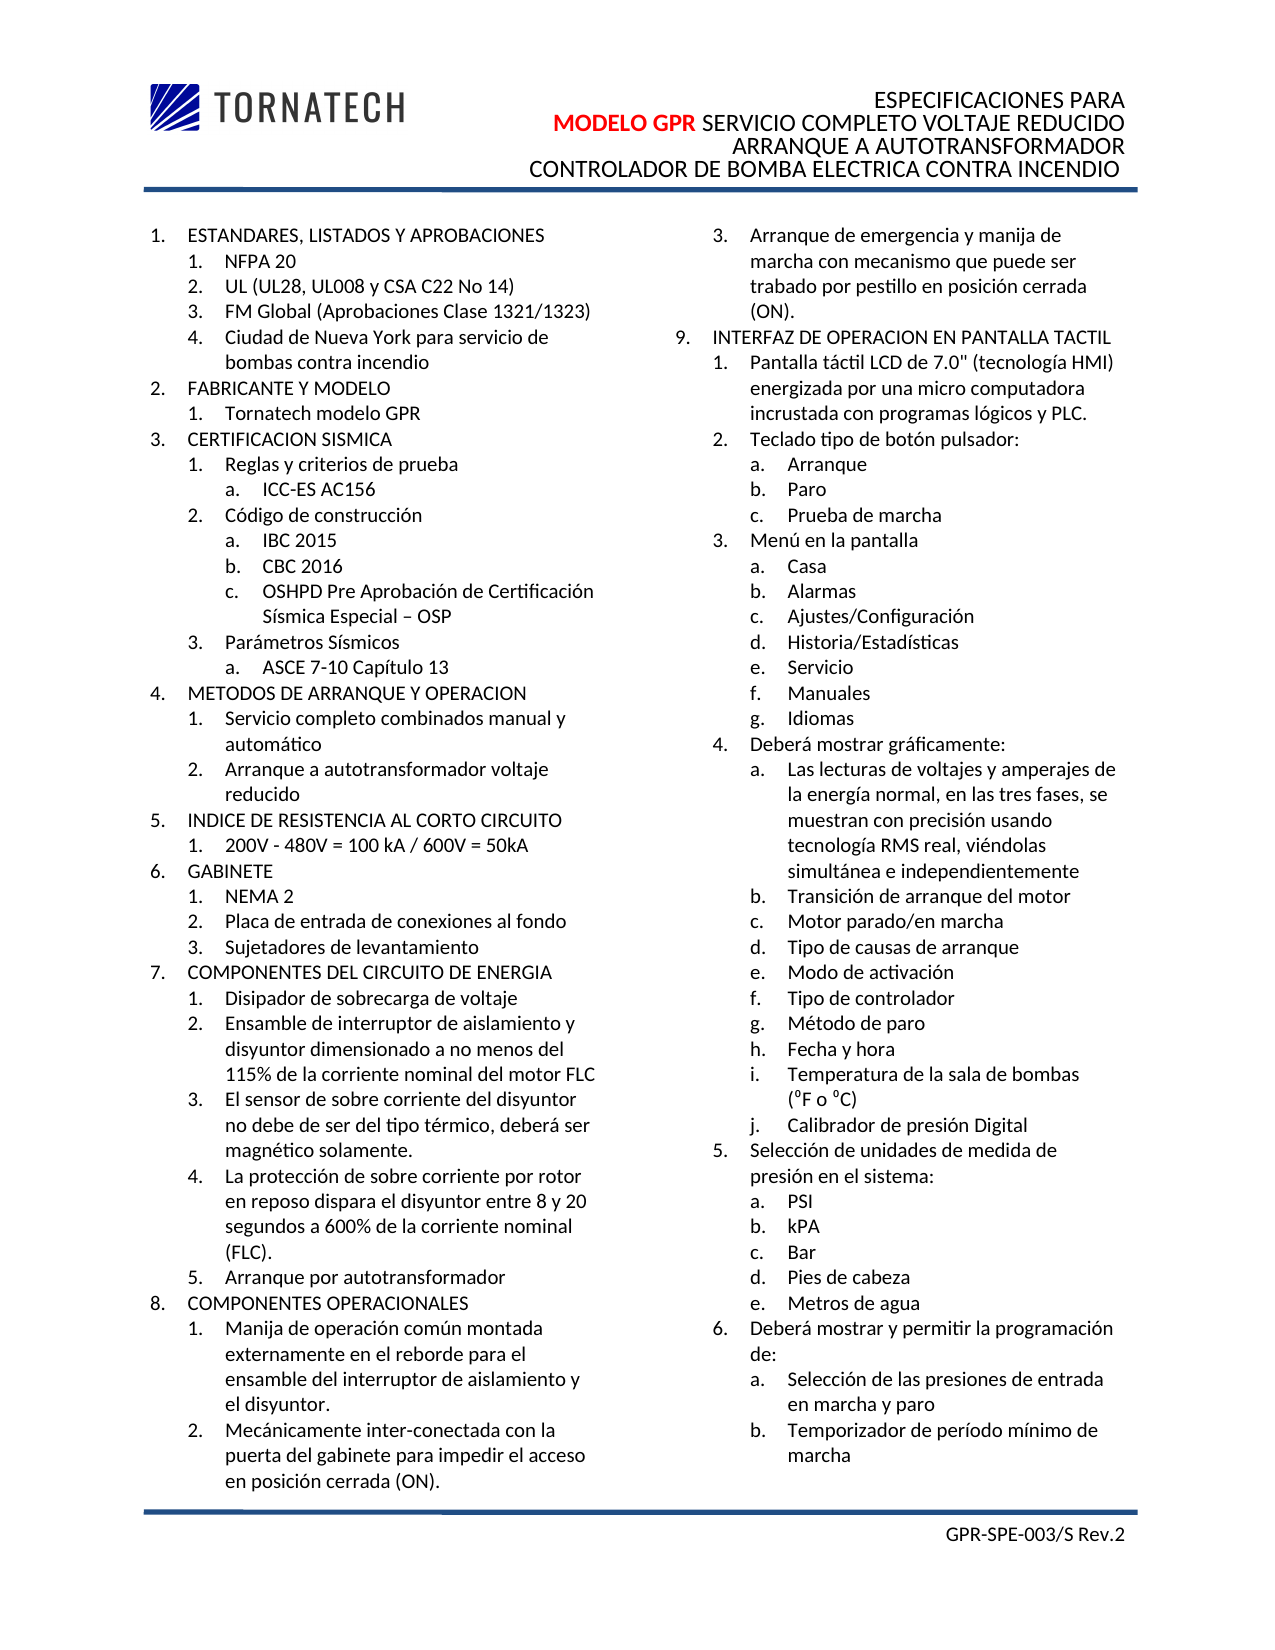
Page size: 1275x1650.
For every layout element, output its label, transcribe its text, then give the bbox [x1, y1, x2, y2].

list Teclado tipo de botón pulsador: [712, 426, 1125, 451]
list Tipo de causas de arranque [750, 934, 1125, 959]
list CERTIFICACION SISMICA [150, 426, 600, 451]
list COMPONENTES OPERACIONALES [150, 1290, 600, 1315]
list Menú en la pantalla [712, 527, 1125, 553]
list ASCE 7-10 Capítulo 13 [225, 654, 600, 680]
list NEMA 2 [187, 883, 600, 909]
list Temporizador de período mínimo de marcha [750, 1417, 1125, 1468]
list NFPA 20 [187, 248, 600, 273]
list Selección de las presiones de entrada en marcha y paro [750, 1366, 1125, 1417]
list Pies de cabeza [750, 1264, 1125, 1290]
list kPA [750, 1214, 1125, 1239]
list Arranque [750, 451, 1125, 477]
list Historia/Estadísticas [750, 629, 1125, 654]
list ESTANDARES, LISTADOS Y APROBACIONES [150, 222, 600, 248]
list Placa de entrada de conexiones al fondo [187, 909, 600, 934]
list Arranque a autotransformador voltaje reducido [187, 756, 600, 807]
list Motor parado/en marcha [750, 909, 1125, 934]
list Servicio completo combinados manual y automático [187, 705, 600, 756]
list Parámetros Sísmicos [187, 629, 600, 654]
list PSI [750, 1188, 1125, 1214]
list Alarmas [750, 578, 1125, 604]
list IBC 2015 [225, 527, 600, 553]
list Reglas y criterios de prueba [187, 451, 600, 477]
list Casa [750, 553, 1125, 578]
list Arranque de emergencia y manija de marcha con mecanismo que puede ser trabado por pestillo en posición cerrada (ON). [712, 222, 1125, 324]
list Calibrador de presión Digital [750, 1112, 1125, 1137]
list Ajustes/Configuración [750, 604, 1125, 629]
list Transición de arranque del motor [750, 883, 1125, 909]
list Modo de activación [750, 959, 1125, 985]
list Paro [750, 477, 1125, 502]
list Idiomas [750, 705, 1125, 731]
list Pantalla táctil LCD de 7.0" (tecnología HMI) energizada por una micro computadora incrustada con programas lógicos y PLC. [712, 349, 1125, 426]
list Prueba de marcha [750, 502, 1125, 527]
list INTERFAZ DE OPERACION EN PANTALLA TACTIL [675, 324, 1125, 349]
list METODOS DE ARRANQUE Y OPERACION [150, 680, 600, 705]
list Temperatura de la sala de bombas (⁰F o ⁰C) [750, 1061, 1125, 1112]
list Mecánicamente inter-conectada con la puerta del gabinete para impedir el acceso en posición cerrada (ON). [187, 1417, 600, 1493]
list Manuales [750, 680, 1125, 705]
list Selección de unidades de medida de presión en el sistema: [712, 1137, 1125, 1188]
list Tornatech modelo GPR [187, 400, 600, 426]
list La protección de sobre corriente por rotor en reposo dispara el disyuntor entre 8 y 20 segundos a 600% de la corriente nominal (FLC). [187, 1163, 600, 1264]
list Código de construcción [187, 502, 600, 527]
list UL (UL28, UL008 y CSA C22 No 14) [187, 273, 600, 299]
picture [146, 81, 408, 135]
list COMPONENTES DEL CIRCUITO DE ENERGIA [150, 959, 600, 985]
list INDICE DE RESISTENCIA AL CORTO CIRCUITO [150, 807, 600, 832]
list El sensor de sobre corriente del disyuntor no debe de ser del tipo térmico, deberá ser magnético solamente. [187, 1087, 600, 1163]
list Ensamble de interruptor de aislamiento y disyuntor dimensionado a no menos del 115% de la corriente nominal del motor FLC [187, 1010, 600, 1087]
list ICC-ES AC156 [225, 477, 600, 502]
list FABRICANTE Y MODELO [150, 375, 600, 400]
list Método de paro [750, 1010, 1125, 1036]
list Arranque por autotransformador [187, 1264, 600, 1290]
list 200V - 480V = 100 kA / 600V = 50kA [187, 832, 600, 858]
list Tipo de controlador [750, 985, 1125, 1010]
list Deberá mostrar y permitir la programación de: [712, 1315, 1125, 1366]
list GABINETE [150, 858, 600, 883]
list FM Global (Aprobaciones Clase 1321/1323) [187, 299, 600, 324]
list Servicio [750, 654, 1125, 680]
list Manija de operación común montada externamente en el reborde para el ensamble del interruptor de aislamiento y el disyuntor. [187, 1315, 600, 1417]
list Ciudad de Nueva York para servicio de bombas contra incendio [187, 324, 600, 375]
list Bar [750, 1239, 1125, 1264]
list Disipador de sobrecarga de voltaje [187, 985, 600, 1010]
list Fecha y hora [750, 1036, 1125, 1061]
list CBC 2016 [225, 553, 600, 578]
list OSHPD Pre Aprobación de Certificación Sísmica Especial – OSP [225, 578, 600, 629]
list Deberá mostrar gráficamente: [712, 731, 1125, 756]
list Sujetadores de levantamiento [187, 934, 600, 959]
list Las lecturas de voltajes y amperajes de la energía normal, en las tres fases, se muestran con precisión usando tecnología RMS real, viéndolas simultánea e independientemente [750, 756, 1125, 883]
list Metros de agua [750, 1290, 1125, 1315]
